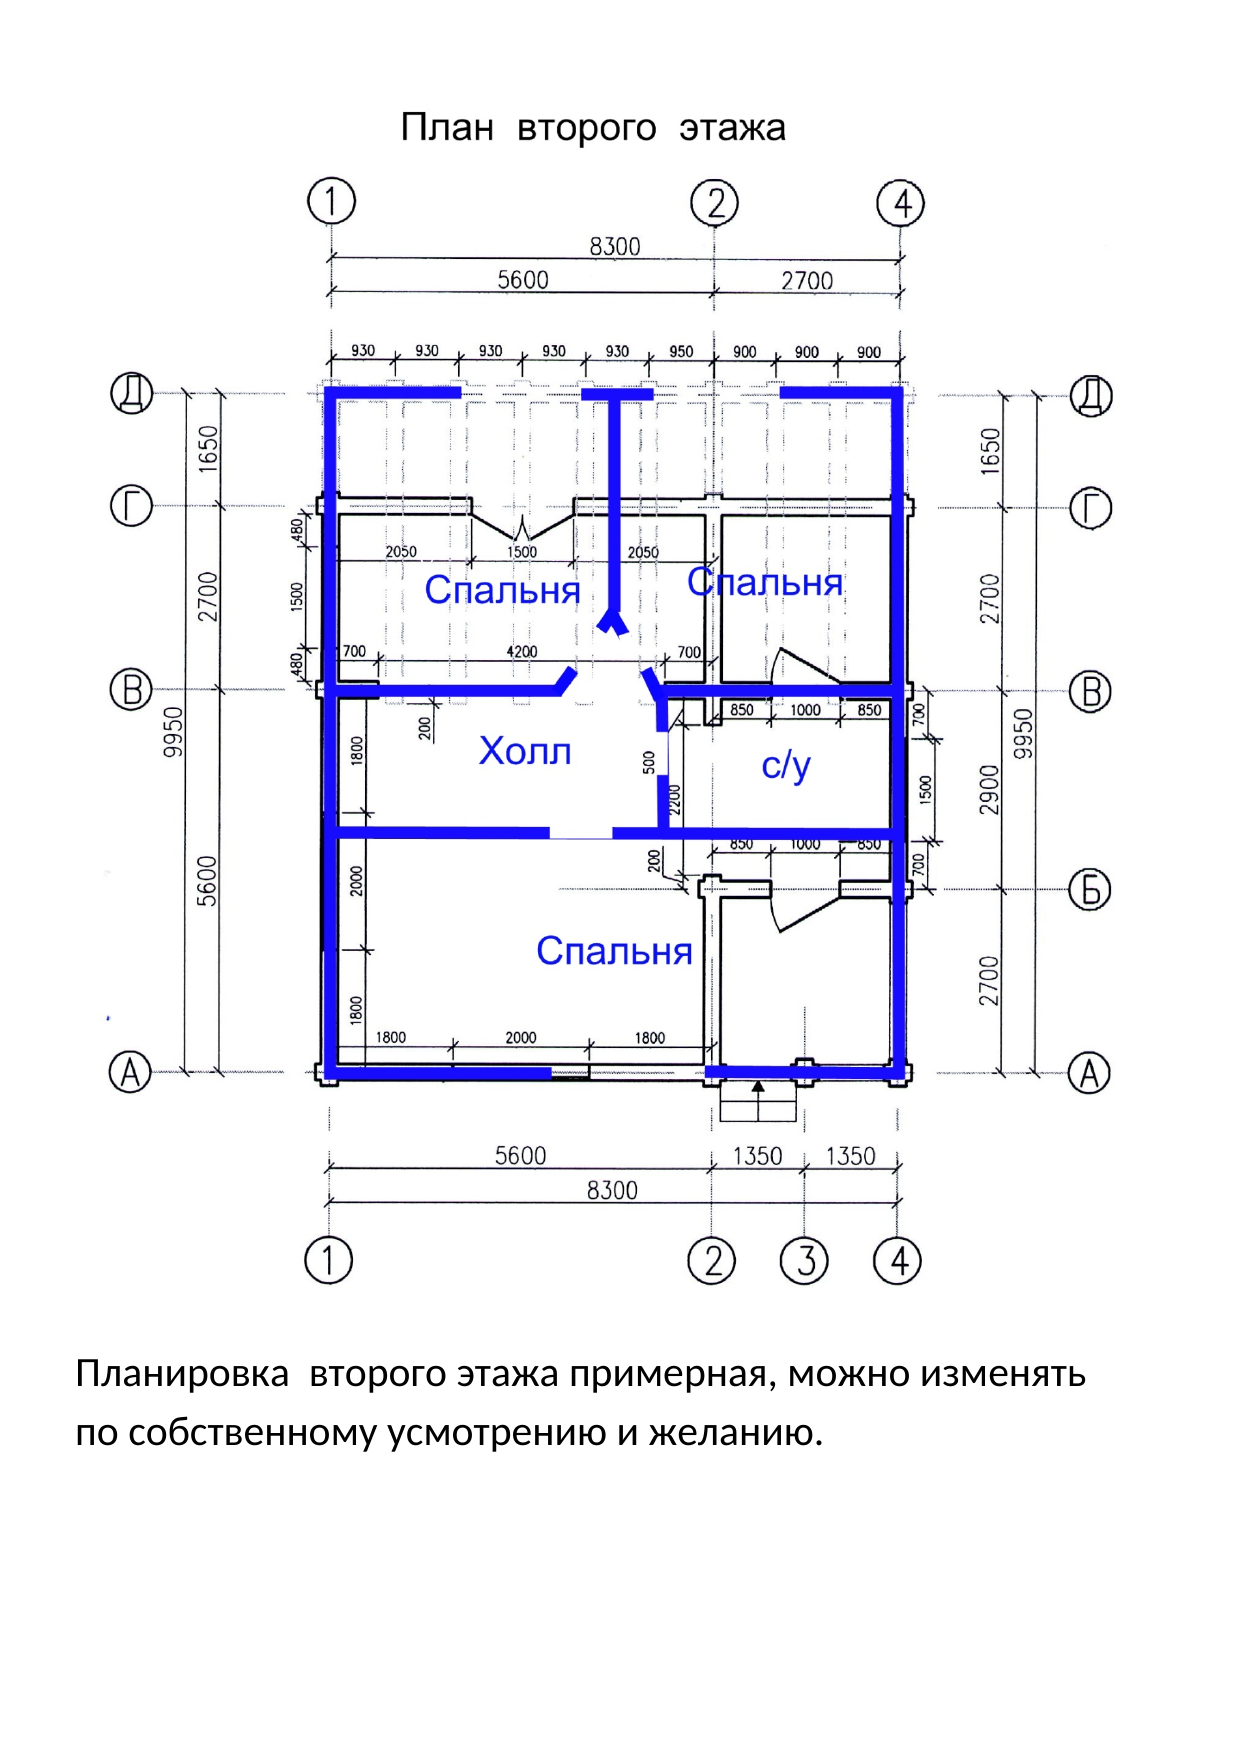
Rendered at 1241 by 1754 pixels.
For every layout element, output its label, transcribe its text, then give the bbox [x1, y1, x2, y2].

picture [75, 75, 1136, 1307]
